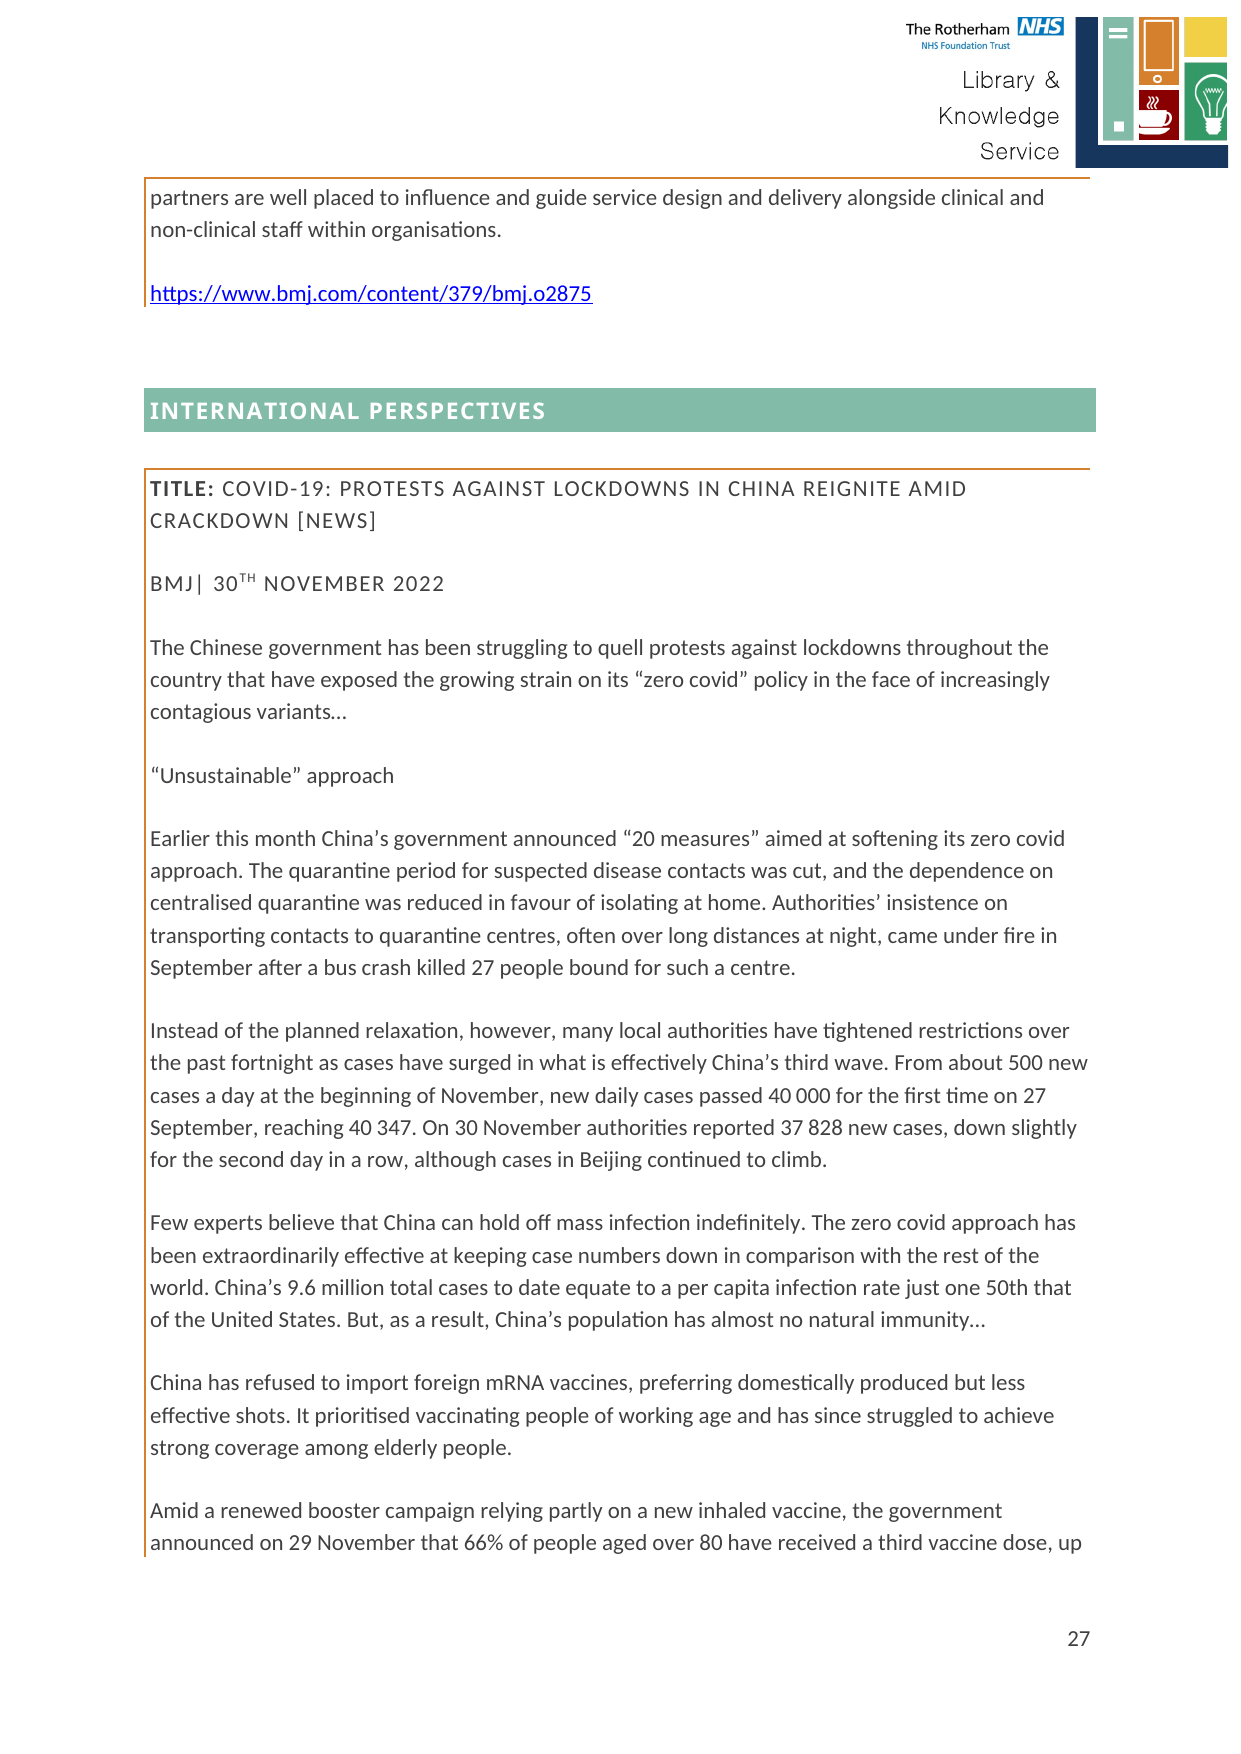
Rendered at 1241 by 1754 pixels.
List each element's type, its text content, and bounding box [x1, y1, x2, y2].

text Instead of the planned relaxation, however, many local authorities have tightened restrictions over the past fortnight as cases have surged in what is effectively China’s third wave. From about 500 new cases a day at the beginning of November, new daily cases passed 40 000 for the first time on 27 September, reaching 40 347. On 30 November authorities reported 37 828 new cases, down slightly for the second day in a row, although cases in Beijing continued to climb. [146, 1011, 1090, 1173]
text Few experts believe that China can hold off mass infection indefinitely. The zero covid approach has been extraordinarily effective at keeping case numbers down in comparison with the rest of the world. China’s 9.6 million total cases to date equate to a per capita infection rate just one 50th that of the United States. But, as a result, China’s population has almost no natural immunity… [146, 1203, 1090, 1333]
text international perspectives [150, 395, 1090, 426]
text The Chinese government has been struggling to quell protests against lockdowns throughout the country that have exposed the growing strain on its “zero covid” policy in the face of increasingly contagious variants… [146, 627, 1090, 725]
text title: Covid-19: Protests against lockdowns in China reignite amid crackdown [News] [146, 470, 1090, 534]
text Earlier this month China’s government announced “20 measures” aimed at softening its zero covid approach. The quarantine period for suspected disease contacts was cut, and the dependence on centralised quarantine was reduced in favour of isolating at home. Authorities’ insistence on transporting contacts to quarantine centres, often over long distances at night, came under fire in September after a bus crash killed 27 people bound for such a centre. [146, 818, 1090, 981]
text “Unsustainable” approach [146, 755, 1090, 789]
text https://www.bmj.com/content/379/bmj.o2875 [146, 273, 1090, 307]
picture [902, 17, 1229, 177]
text China has refused to import foreign mRNA vaccines, preferring domestically produced but less effective shots. It prioritised vaccinating people of working age and has since struggled to achieve strong coverage among elderly people. [146, 1363, 1090, 1461]
text bmj| 30th november 2022 [146, 564, 1090, 597]
